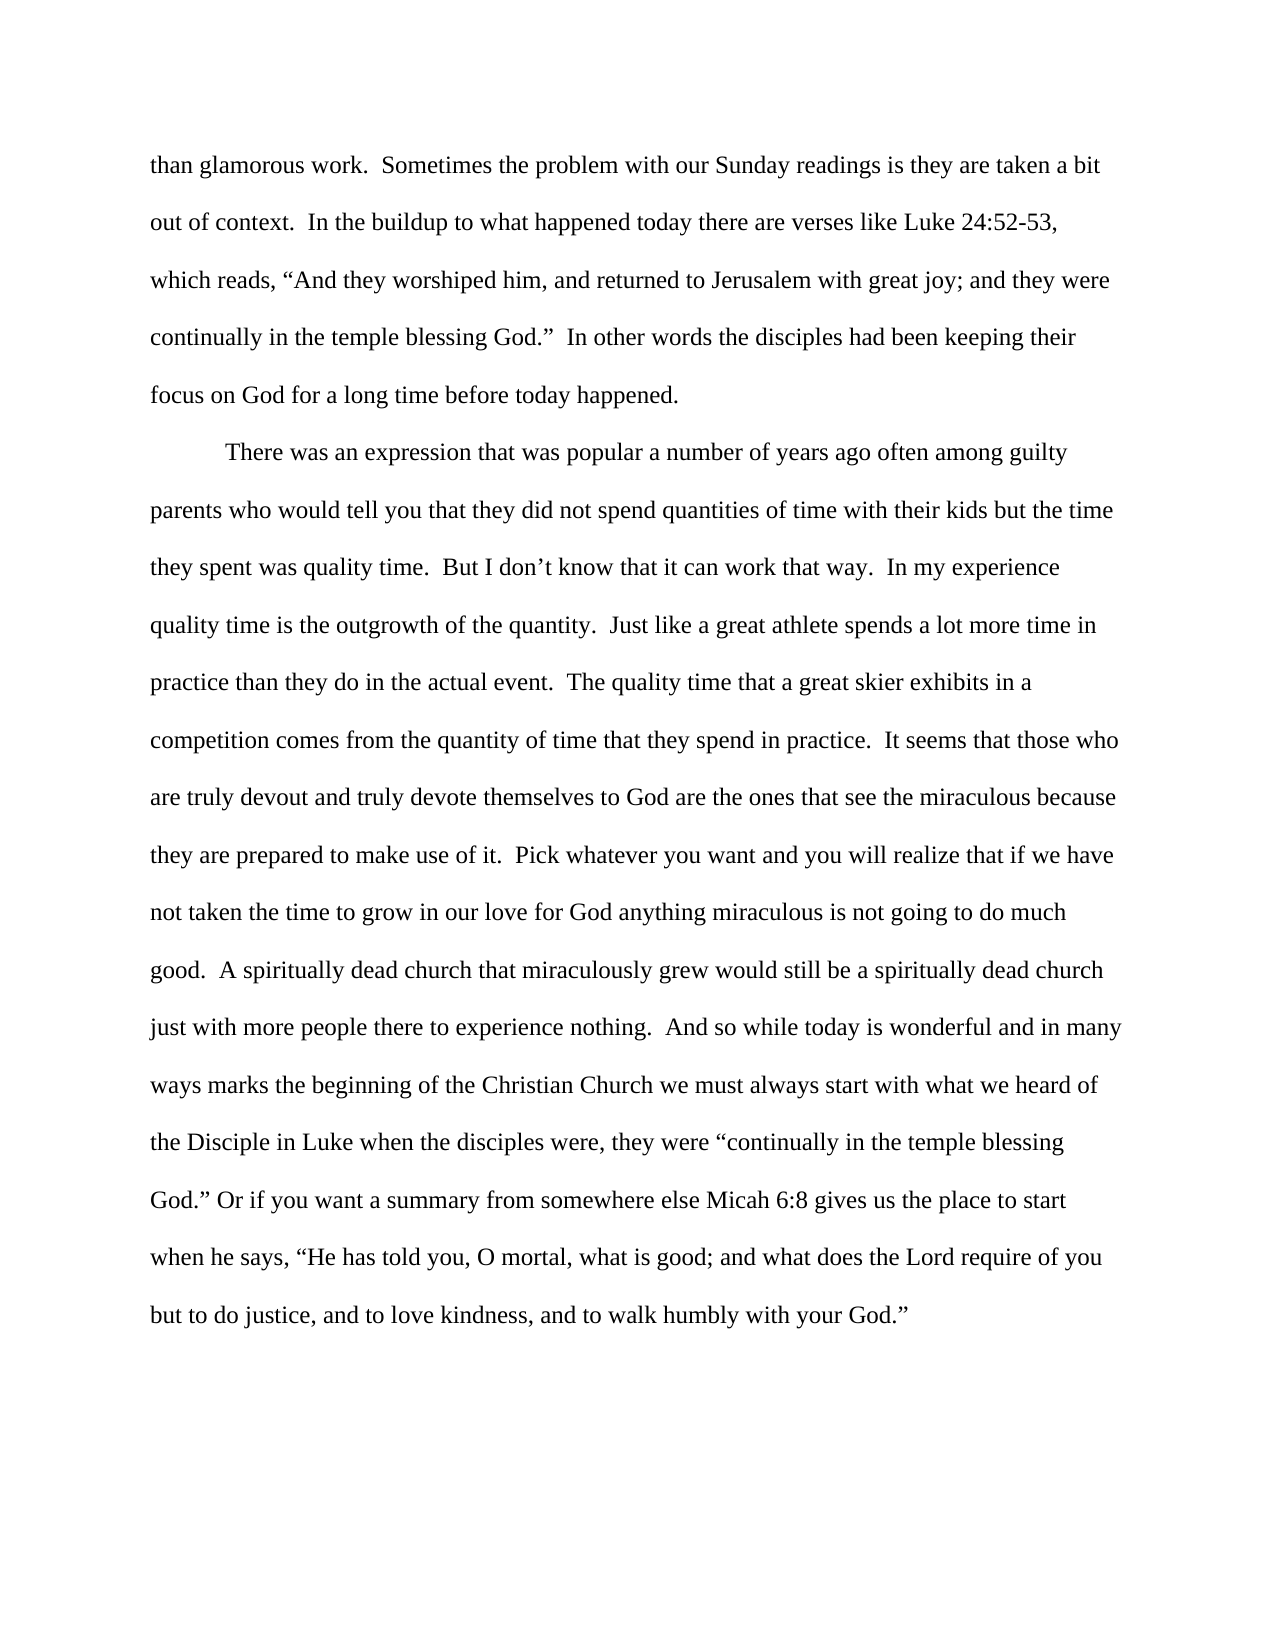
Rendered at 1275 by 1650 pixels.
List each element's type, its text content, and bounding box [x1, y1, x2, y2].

text There was an expression that was popular a number of years ago often among guilty parents who would tell you that they did not spend quantities of time with their kids but the time they spent was quality time. But I don’t know that it can work that way. In my experience quality time is the outgrowth of the quantity. Just like a great athlete spends a lot more time in practice than they do in the actual event. The quality time that a great skier exhibits in a competition comes from the quantity of time that they spend in practice. It seems that those who are truly devout and truly devote themselves to God are the ones that see the miraculous because they are prepared to make use of it. Pick whatever you want and you will realize that if we have not taken the time to grow in our love for God anything miraculous is not going to do much good. A spiritually dead church that miraculously grew would still be a spiritually dead church just with more people there to experience nothing. And so while today is wonderful and in many ways marks the beginning of the Christian Church we must always start with what we heard of the Disciple in Luke when the disciples were, they were “continually in the temple blessing God.” Or if you want a summary from somewhere else Micah 6:8 gives us the place to start when he says, “He has told you, O mortal, what is good; and what does the Lord require of you but to do justice, and to love kindness, and to walk humbly with your God.” [150, 437, 1125, 1329]
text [150, 150, 1125, 409]
